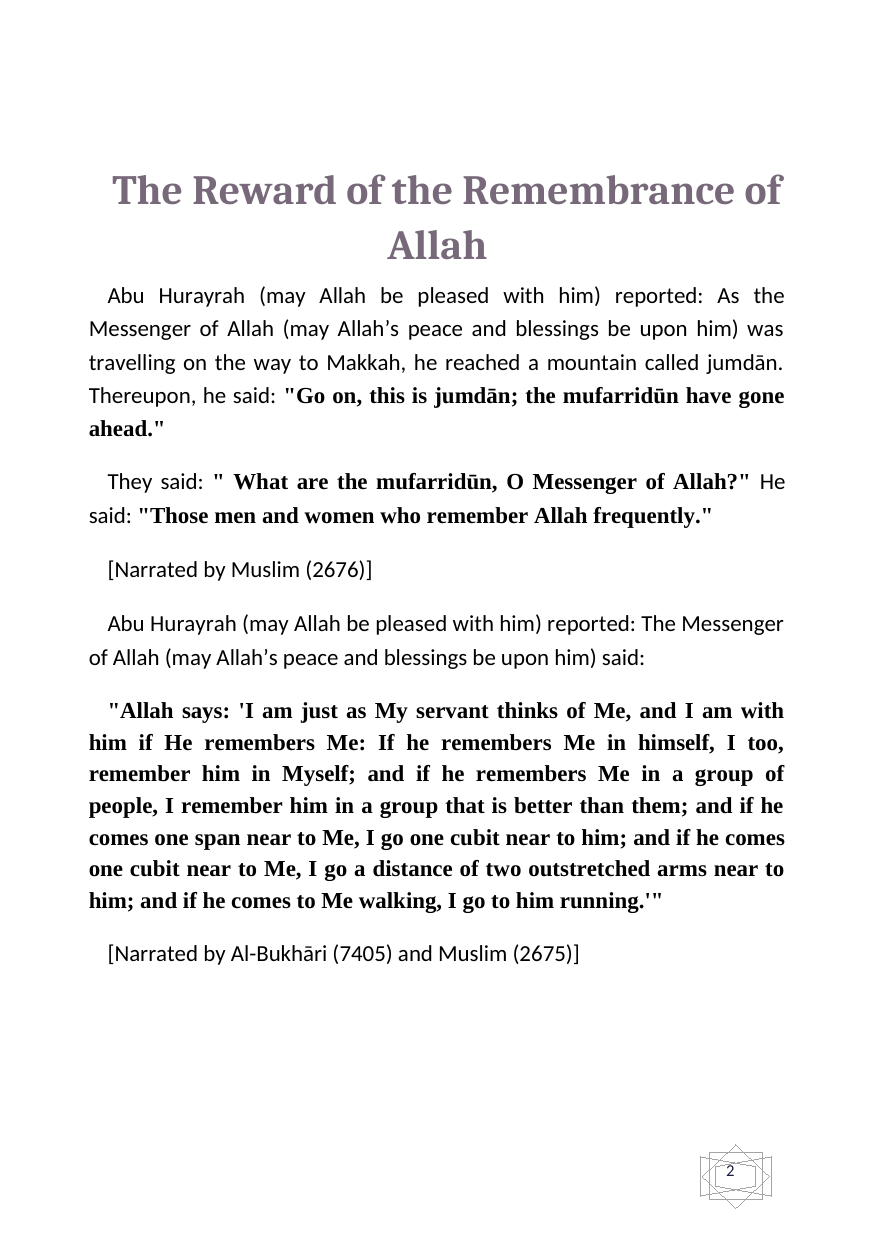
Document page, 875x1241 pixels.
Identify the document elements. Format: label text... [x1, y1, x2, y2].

text They said: " What are the mufarridūn, O Messenger of Allah?" He said: "Those men and women who remember Allah frequently." [88, 467, 786, 529]
subtitle The Reward of the Remembrance of Allah [88, 167, 786, 269]
text [Narrated by Al-Bukhāri (7405) and Muslim (2675)] [88, 939, 786, 967]
text Abu Hurayrah (may Allah be pleased with him) reported: As the Messenger of Allah (may Allah’s peace and blessings be upon him) was travelling on the way to Makkah, he reached a mountain called jumdān. Thereupon, he said: "Go on, this is jumdān; the mufarridūn have gone ahead." [88, 281, 786, 441]
text "Allah says: 'I am just as My servant thinks of Me, and I am with him if He remembers Me: If he remembers Me in himself, I too, remember him in Myself; and if he remembers Me in a group of people, I remember him in a group that is better than them; and if he comes one span near to Me, I go one cubit near to him; and if he comes one cubit near to Me, I go a distance of two outstretched arms near to him; and if he comes to Me walking, I go to him running.'" [88, 697, 786, 913]
text [Narrated by Muslim (2676)] [88, 555, 786, 583]
text Abu Hurayrah (may Allah be pleased with him) reported: The Messenger of Allah (may Allah’s peace and blessings be upon him) said: [88, 609, 786, 671]
